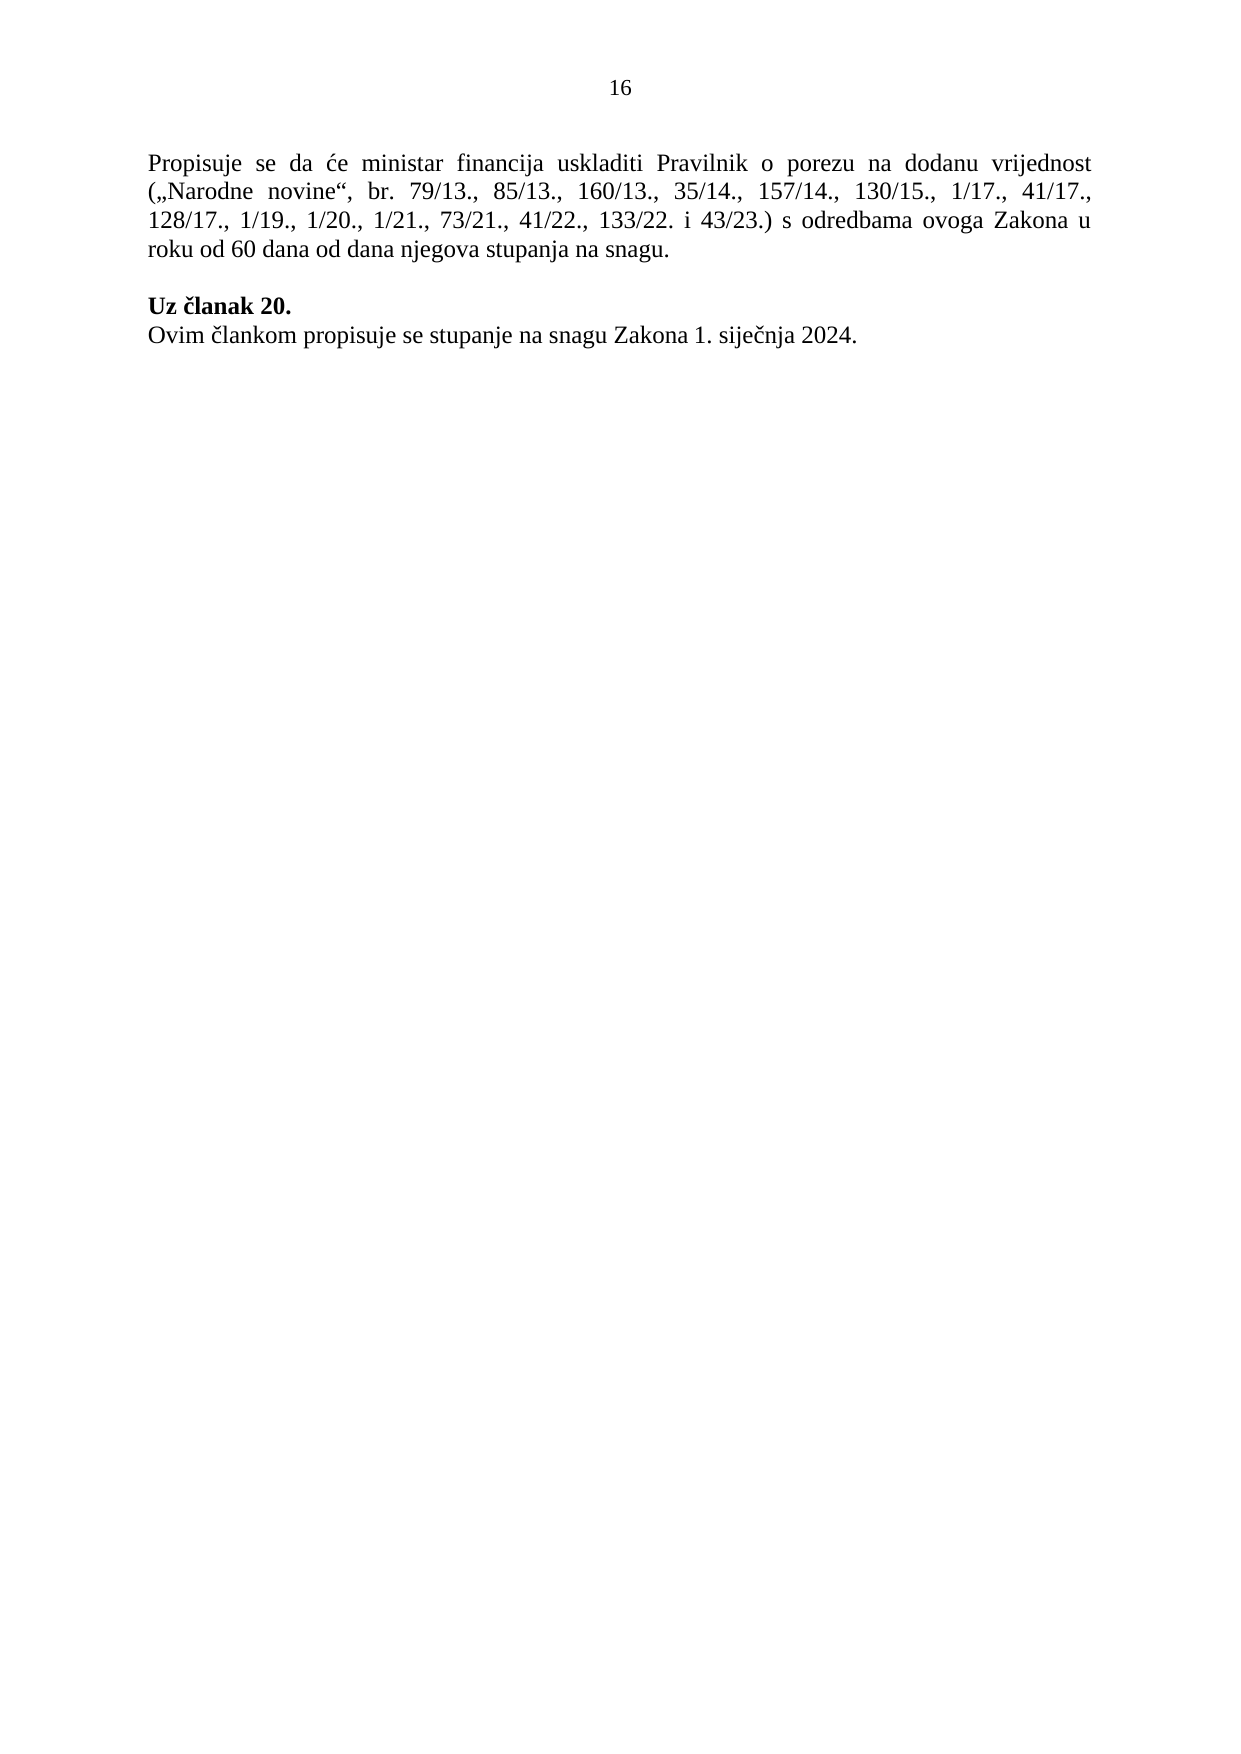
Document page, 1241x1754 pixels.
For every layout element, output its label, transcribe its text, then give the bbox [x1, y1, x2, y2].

text Uz članak 20. [148, 291, 1093, 320]
text Ovim člankom propisuje se stupanje na snagu Zakona 1. siječnja 2024. [148, 320, 1093, 349]
text Propisuje se da će ministar financija uskladiti Pravilnik o porezu na dodanu vrijednost („Narodne novine“, br. 79/13., 85/13., 160/13., 35/14., 157/14., 130/15., 1/17., 41/17., 128/17., 1/19., 1/20., 1/21., 73/21., 41/22., 133/22. i 43/23.) s odredbama ovoga Zakona u roku od 60 dana od dana njegova stupanja na snagu. [148, 148, 1093, 263]
